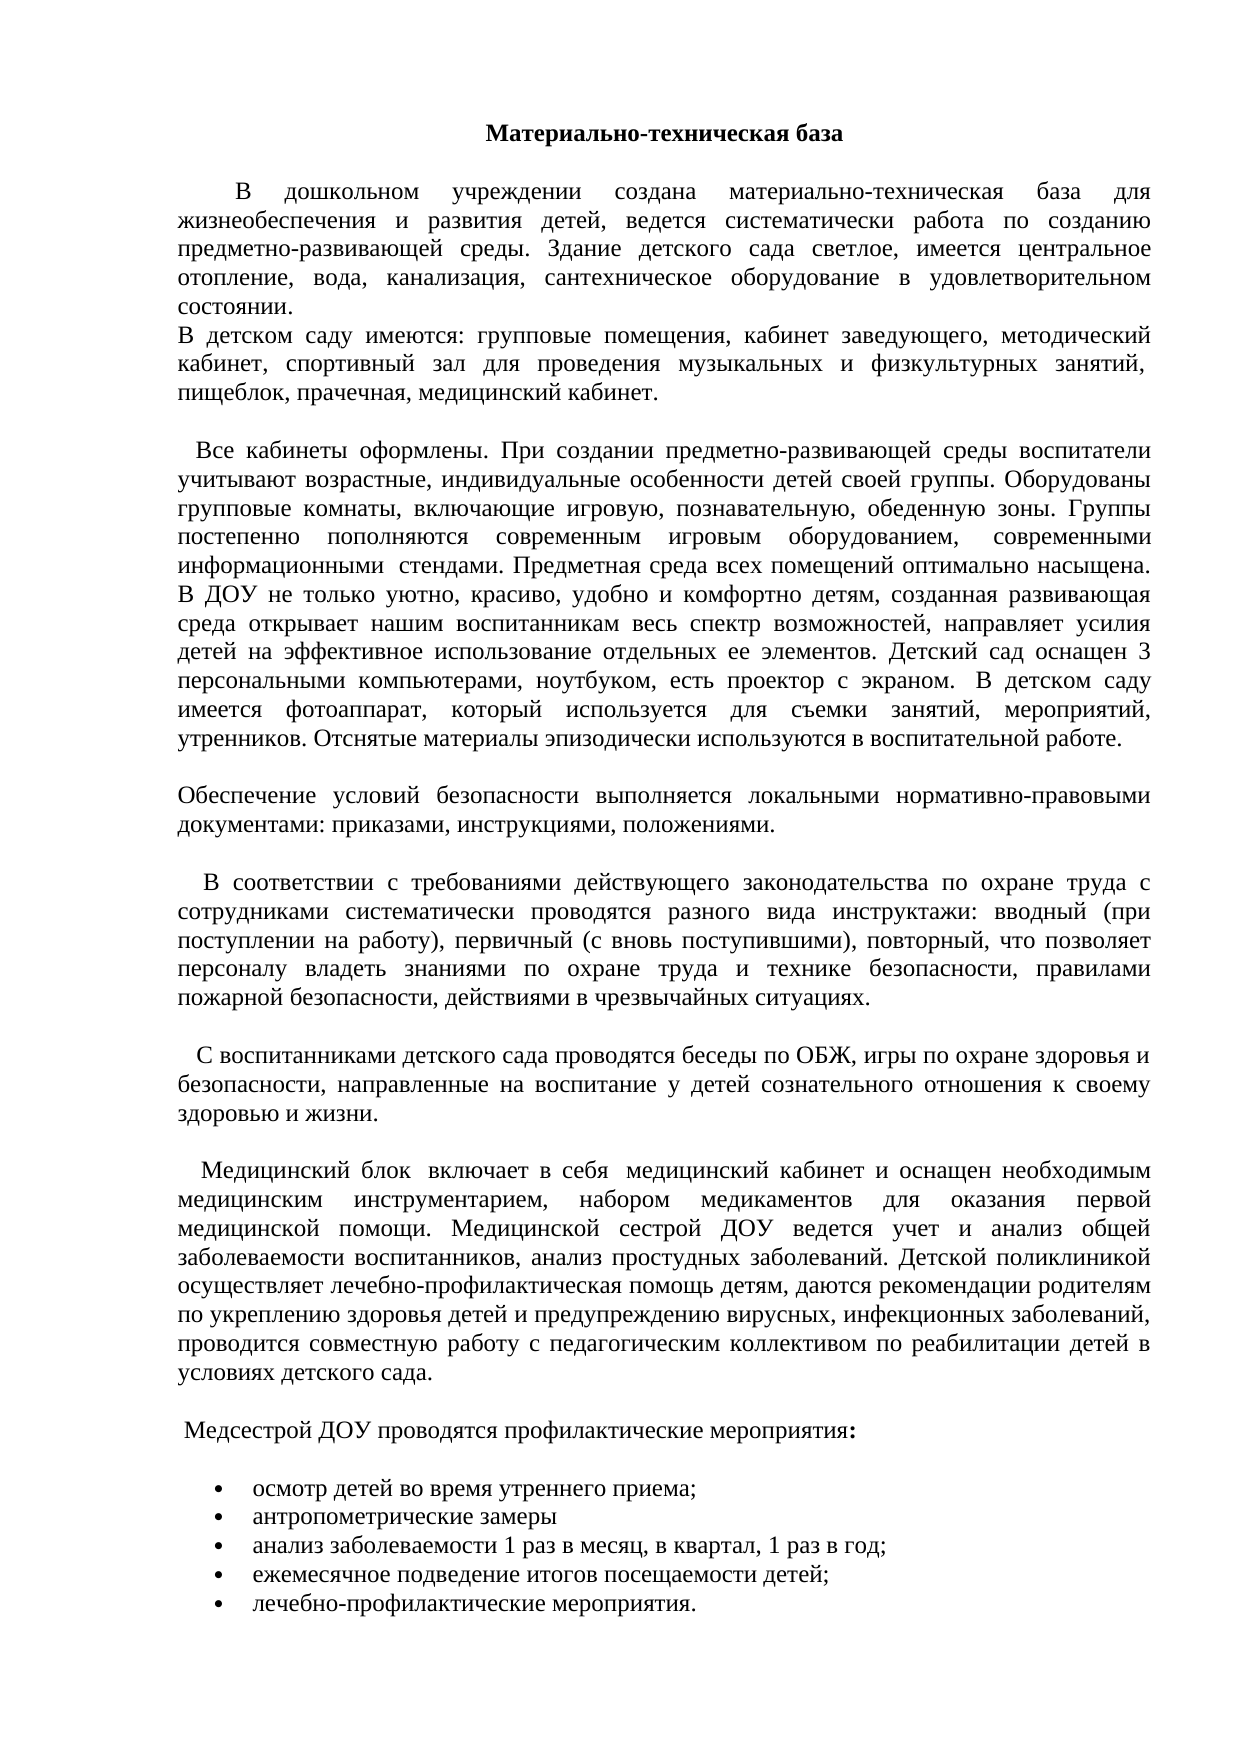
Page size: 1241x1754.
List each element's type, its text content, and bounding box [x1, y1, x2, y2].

list лечебно-профилактические мероприятия. [215, 1588, 1152, 1616]
list ежемесячное подведение итогов посещаемости детей; [215, 1559, 1152, 1588]
text Медсестрой ДОУ проводятся профилактические мероприятия: [177, 1415, 1152, 1443]
list осмотр детей во время утреннего приема; [215, 1473, 1152, 1501]
text Материально-техническая база [177, 118, 1152, 147]
text В соответствии с требованиями действующего законодательства по охране труда с сотрудниками систематически проводятся разного вида инструктажи: вводный (при поступлении на работу), первичный (с вновь поступившими), повторный, что позволяет персоналу владеть знаниями по охране труда и технике безопасности, правилами пожарной безопасности, действиями в чрезвычайных ситуациях. [177, 867, 1152, 1011]
text Медицинский блок включает в себя медицинский кабинет и оснащен необходимым медицинским инструментарием, набором медикаментов для оказания первой медицинской помощи. Медицинской сестрой ДОУ ведется учет и анализ общей заболеваемости воспитанников, анализ простудных заболеваний. Детской поликлиникой осуществляет лечебно-профилактическая помощь детям, даются рекомендации родителям по укреплению здоровья детей и предупреждению вирусных, инфекционных заболеваний, проводится совместную работу с педагогическим коллективом по реабилитации детей в условиях детского сада. [177, 1156, 1152, 1386]
list анализ заболеваемости 1 раз в месяц, в квартал, 1 раз в год; [215, 1530, 1152, 1559]
list антропометрические замеры [215, 1501, 1152, 1530]
text В дошкольном учреждении создана материально-техническая база для жизнеобеспечения и развития детей, ведется систематически работа по созданию предметно-развивающей среды. Здание детского сада светлое, имеется центральное отопление, вода, канализация, сантехническое оборудование в удовлетворительном состоянии. В детском саду имеются: групповые помещения, кабинет заведующего, методический кабинет, спортивный зал для проведения музыкальных и физкультурных занятий, пищеблок, прачечная, медицинский кабинет. [177, 176, 1152, 406]
text Все кабинеты оформлены. При создании предметно-развивающей среды воспитатели учитывают возрастные, индивидуальные особенности детей своей группы. Оборудованы групповые комнаты, включающие игровую, познавательную, обеденную зоны. Группы постепенно пополняются современным игровым оборудованием, современными информационными стендами. Предметная среда всех помещений оптимально насыщена. В ДОУ не только уютно, красиво, удобно и комфортно детям, созданная развивающая среда открывает нашим воспитанникам весь спектр возможностей, направляет усилия детей на эффективное использование отдельных ее элементов. Детский сад оснащен 3 персональными компьютерами, ноутбуком, есть проектор с экраном. В детском саду имеется фотоаппарат, который используется для съемки занятий, мероприятий, утренников. Отснятые материалы эпизодически используются в воспитательной работе. [177, 435, 1152, 751]
text С воспитанниками детского сада проводятся беседы по ОБЖ, игры по охране здоровья и безопасности, направленные на воспитание у детей сознательного отношения к своему здоровью и жизни. [177, 1040, 1152, 1126]
text Обеспечение условий безопасности выполняется локальными нормативно-правовыми документами: приказами, инструкциями, положениями. [177, 781, 1152, 838]
